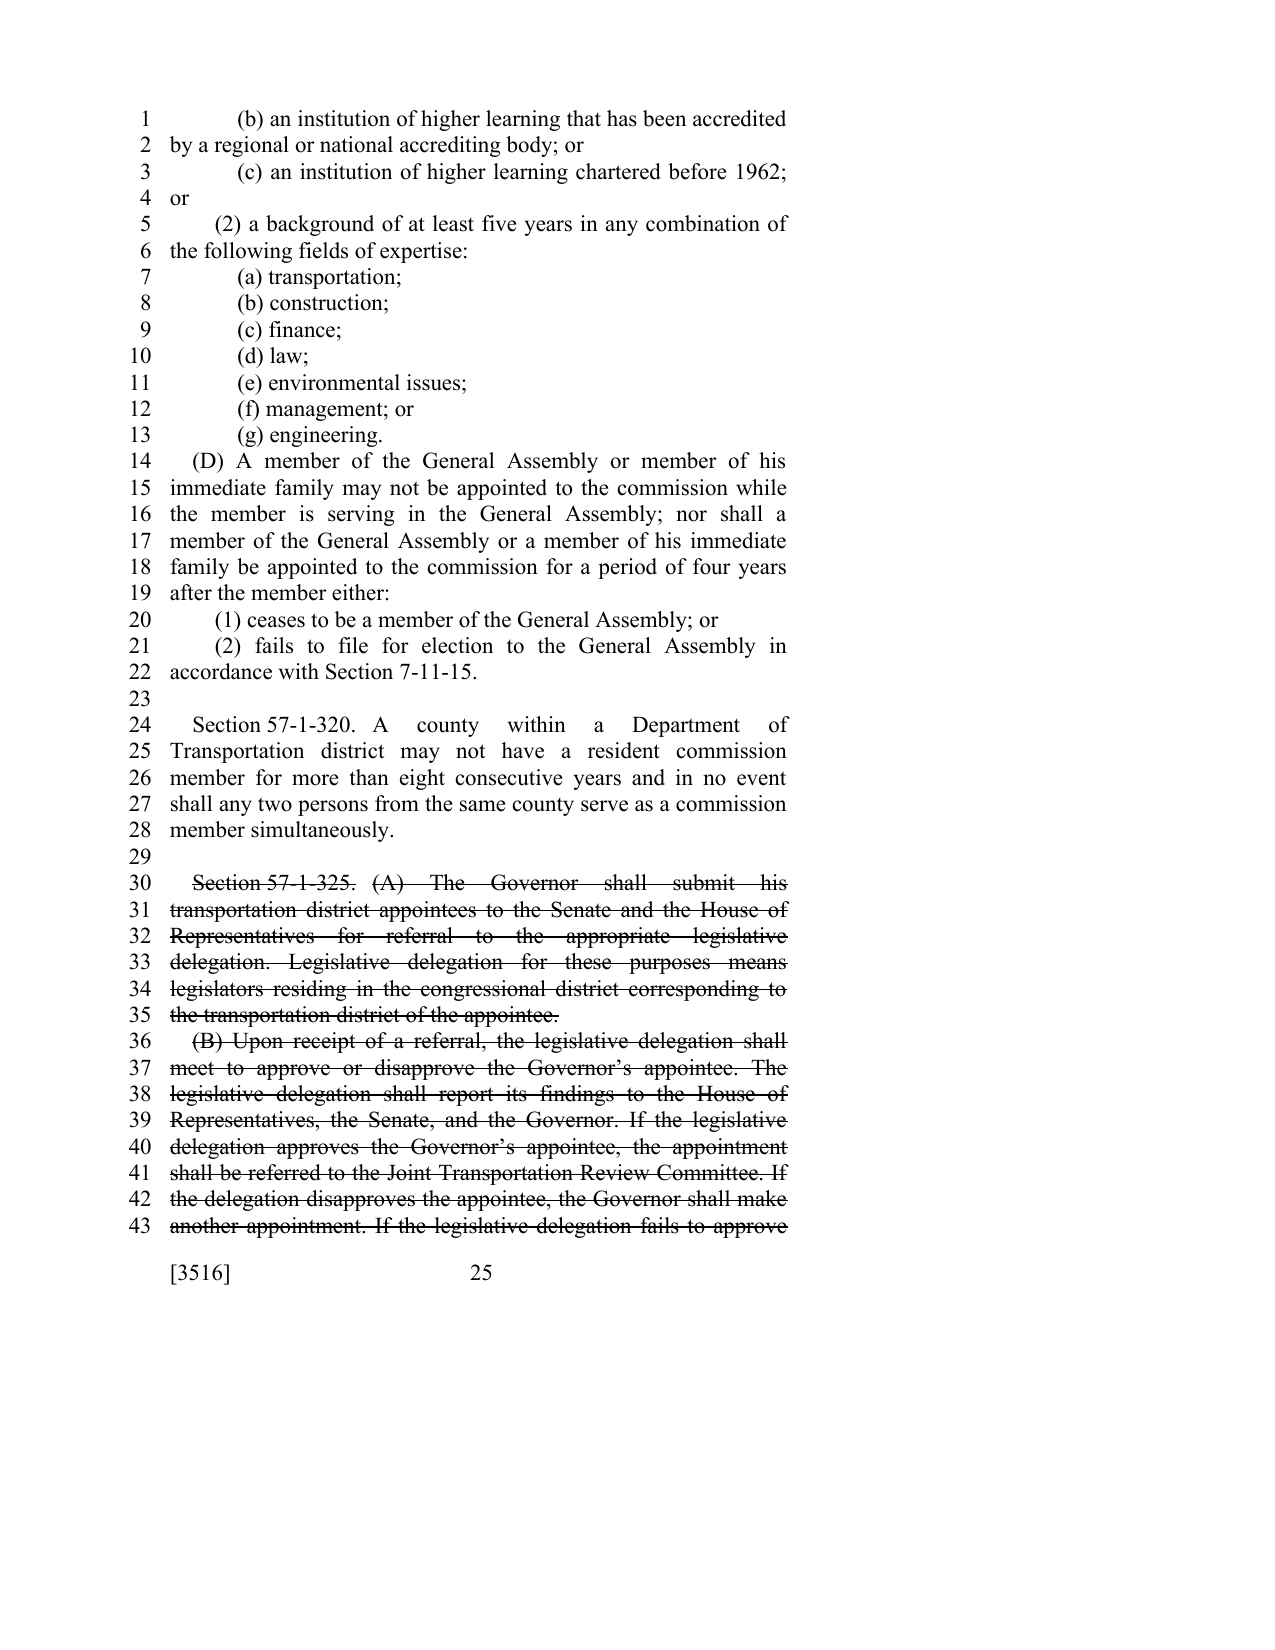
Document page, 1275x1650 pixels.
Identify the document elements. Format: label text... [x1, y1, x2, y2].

text (c) an institution of higher learning chartered before 1962; or [169, 158, 787, 210]
text (b) construction; [169, 289, 787, 316]
text (c) finance; [169, 316, 787, 342]
text Section 57-1-325. (A) The Governor shall submit his transportation district appointees to the Senate and the House of Representatives for referral to the appropriate legislative delegation. Legislative delegation for these purposes means legislators residing in the congressional district corresponding to the transportation district of the appointee. [169, 990, 787, 1027]
text (1) ceases to be a member of the General Assembly; or [169, 606, 787, 632]
text Section 57-1-320. A county within a Department of Transportation district may not have a resident commission member for more than eight consecutive years and in no event shall any two persons from the same county serve as a commission member simultaneously. [169, 711, 787, 843]
text (g) engineering. [169, 421, 787, 448]
text Section 57-1-325. (A) The Governor shall submit his transportation district appointees to the Senate and the House of Representatives for referral to the appropriate legislative delegation. Legislative delegation for these purposes means legislators residing in the congressional district corresponding to the transportation district of the appointee. [169, 869, 787, 910]
text (a) transportation; [169, 263, 787, 289]
text (2) a background of at least five years in any combination of the following fields of expertise: [169, 210, 787, 263]
text (b) an institution of higher learning that has been accredited by a regional or national accrediting body; or [169, 105, 787, 158]
text (2) fails to file for election to the General Assembly in accordance with Section 7-11-15. [169, 632, 787, 685]
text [169, 1201, 787, 1226]
text (f) management; or [169, 395, 787, 421]
text (d) law; [169, 342, 787, 368]
text (e) environmental issues; [169, 368, 787, 395]
text (D) A member of the General Assembly or member of his immediate family may not be appointed to the commission while the member is serving in the General Assembly; nor shall a member of the General Assembly or a member of his immediate family be appointed to the commission for a period of four years after the member either: [169, 448, 787, 606]
